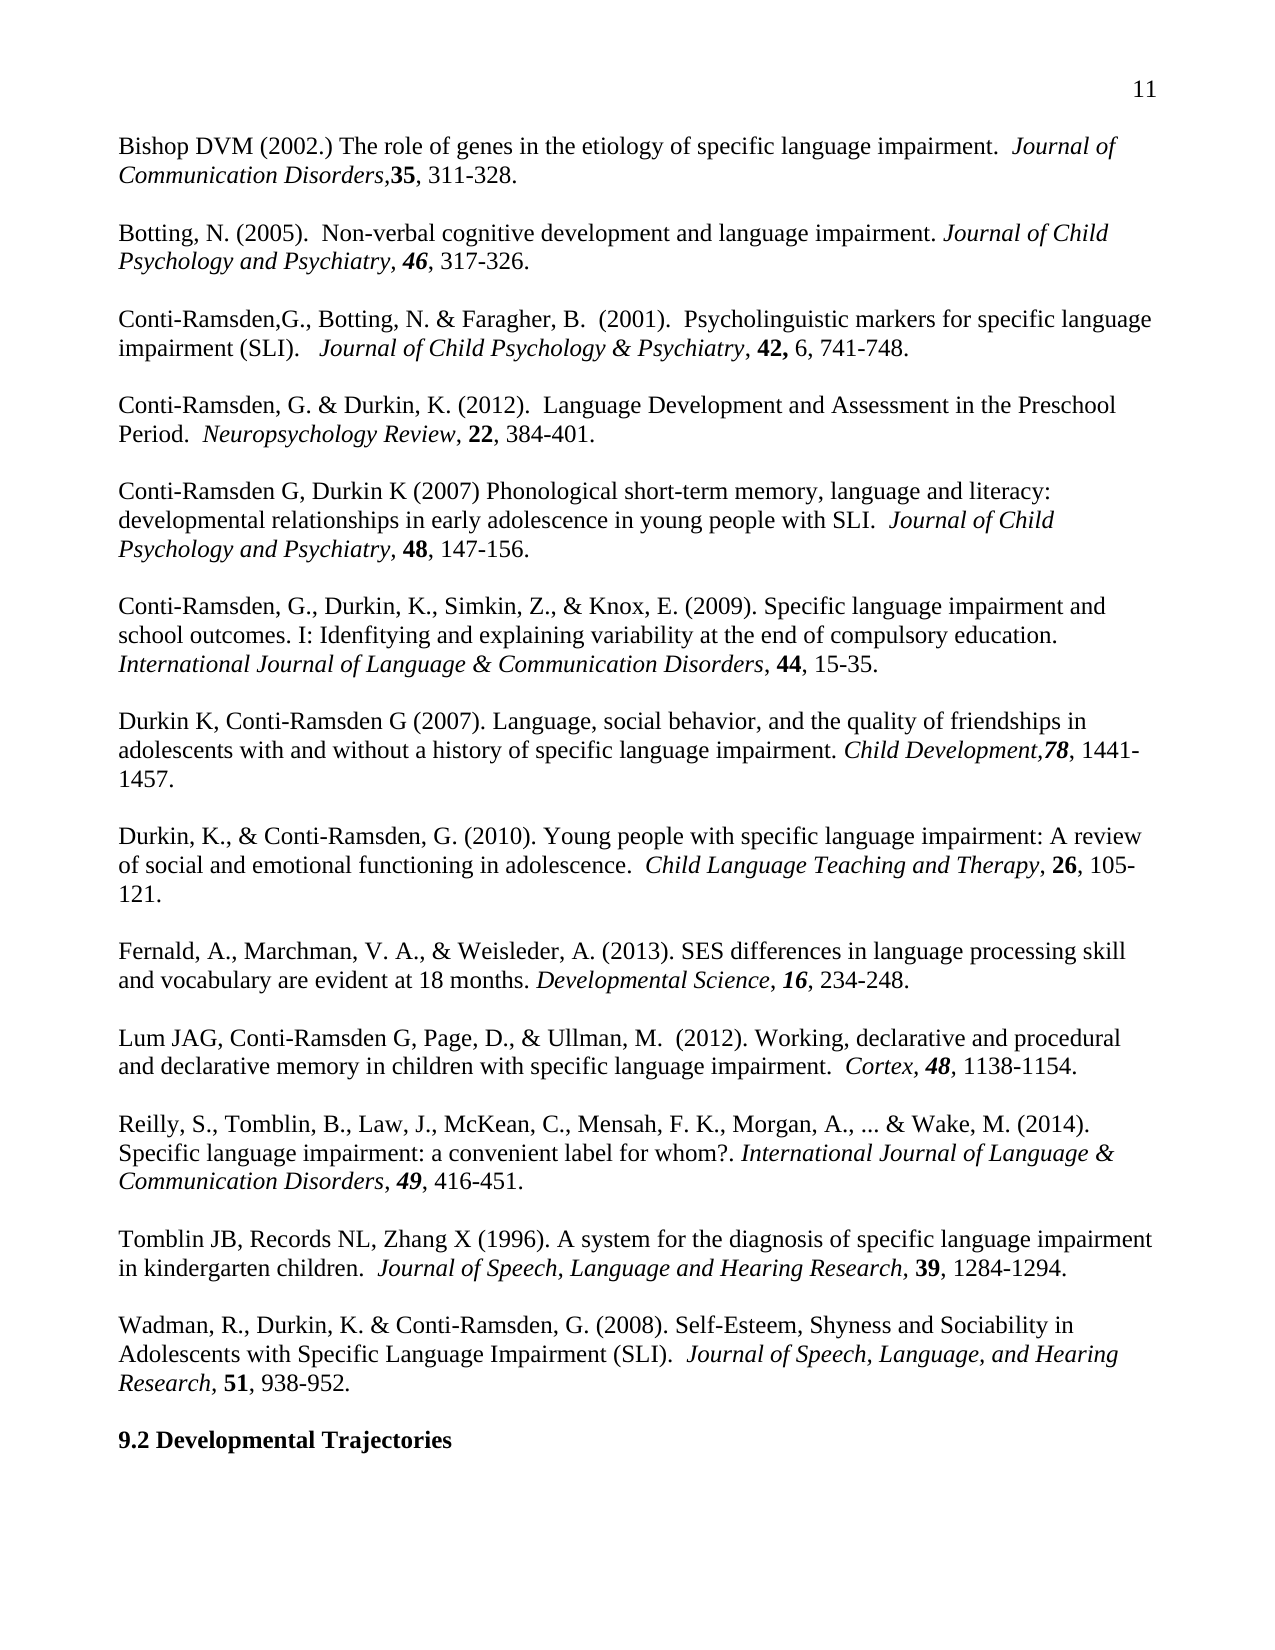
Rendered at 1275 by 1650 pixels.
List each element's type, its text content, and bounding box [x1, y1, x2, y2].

text 9.2 Developmental Trajectories [118, 1425, 1157, 1454]
text Conti-Ramsden G, Durkin K (2007) Phonological short-term memory, language and literacy: developmental relationships in early adolescence in young people with SLI. Journal of Child Psychology and Psychiatry, 48, 147-156. [118, 476, 1157, 563]
text Wadman, R., Durkin, K. & Conti-Ramsden, G. (2008). Self-Esteem, Shyness and Sociability in Adolescents with Specific Language Impairment (SLI). Journal of Speech, Language, and Hearing Research, 51, 938-952. [118, 1310, 1157, 1396]
text Fernald, A., Marchman, V. A., & Weisleder, A. (2013). SES differences in language processing skill and vocabulary are evident at 18 months. Developmental Science, 16, 234-248. [118, 936, 1157, 994]
text Conti-Ramsden,G., Botting, N. & Faragher, B. (2001). Psycholinguistic markers for specific language impairment (SLI). Journal of Child Psychology & Psychiatry, 42, 6, 741-748. [118, 304, 1157, 361]
text Bishop DVM (2002.) The role of genes in the etiology of specific language impairment. Journal of Communication Disorders,35, 311-328. [118, 131, 1157, 189]
text Lum JAG, Conti-Ramsden G, Page, D., & Ullman, M. (2012). Working, declarative and procedural and declarative memory in children with specific language impairment. Cortex, 48, 1138-1154. [118, 1023, 1157, 1080]
text Reilly, S., Tomblin, B., Law, J., McKean, C., Mensah, F. K., Morgan, A., ... & Wake, M. (2014). Specific language impairment: a convenient label for whom?. International Journal of Language & Communication Disorders, 49, 416-451. [118, 1109, 1157, 1195]
text Durkin K, Conti-Ramsden G (2007). Language, social behavior, and the quality of friendships in adolescents with and without a history of specific language impairment. Child Development,78, 1441-1457. [118, 706, 1157, 793]
text Botting, N. (2005). Non-verbal cognitive development and language impairment. Journal of Child Psychology and Psychiatry, 46, 317-326. [118, 218, 1157, 275]
text Conti-Ramsden, G. & Durkin, K. (2012). Language Development and Assessment in the Preschool Period. Neuropsychology Review, 22, 384-401. [118, 390, 1157, 448]
text Conti-Ramsden, G., Durkin, K., Simkin, Z., & Knox, E. (2009). Specific language impairment and school outcomes. I: Idenfitying and explaining variability at the end of compulsory education. International Journal of Language & Communication Disorders, 44, 15-35. [118, 591, 1157, 678]
text Durkin, K., & Conti-Ramsden, G. (2010). Young people with specific language impairment: A review of social and emotional functioning in adolescence. Child Language Teaching and Therapy, 26, 105-121. [118, 821, 1157, 908]
text Tomblin JB, Records NL, Zhang X (1996). A system for the diagnosis of specific language impairment in kindergarten children. Journal of Speech, Language and Hearing Research, 39, 1284-1294. [118, 1224, 1157, 1281]
